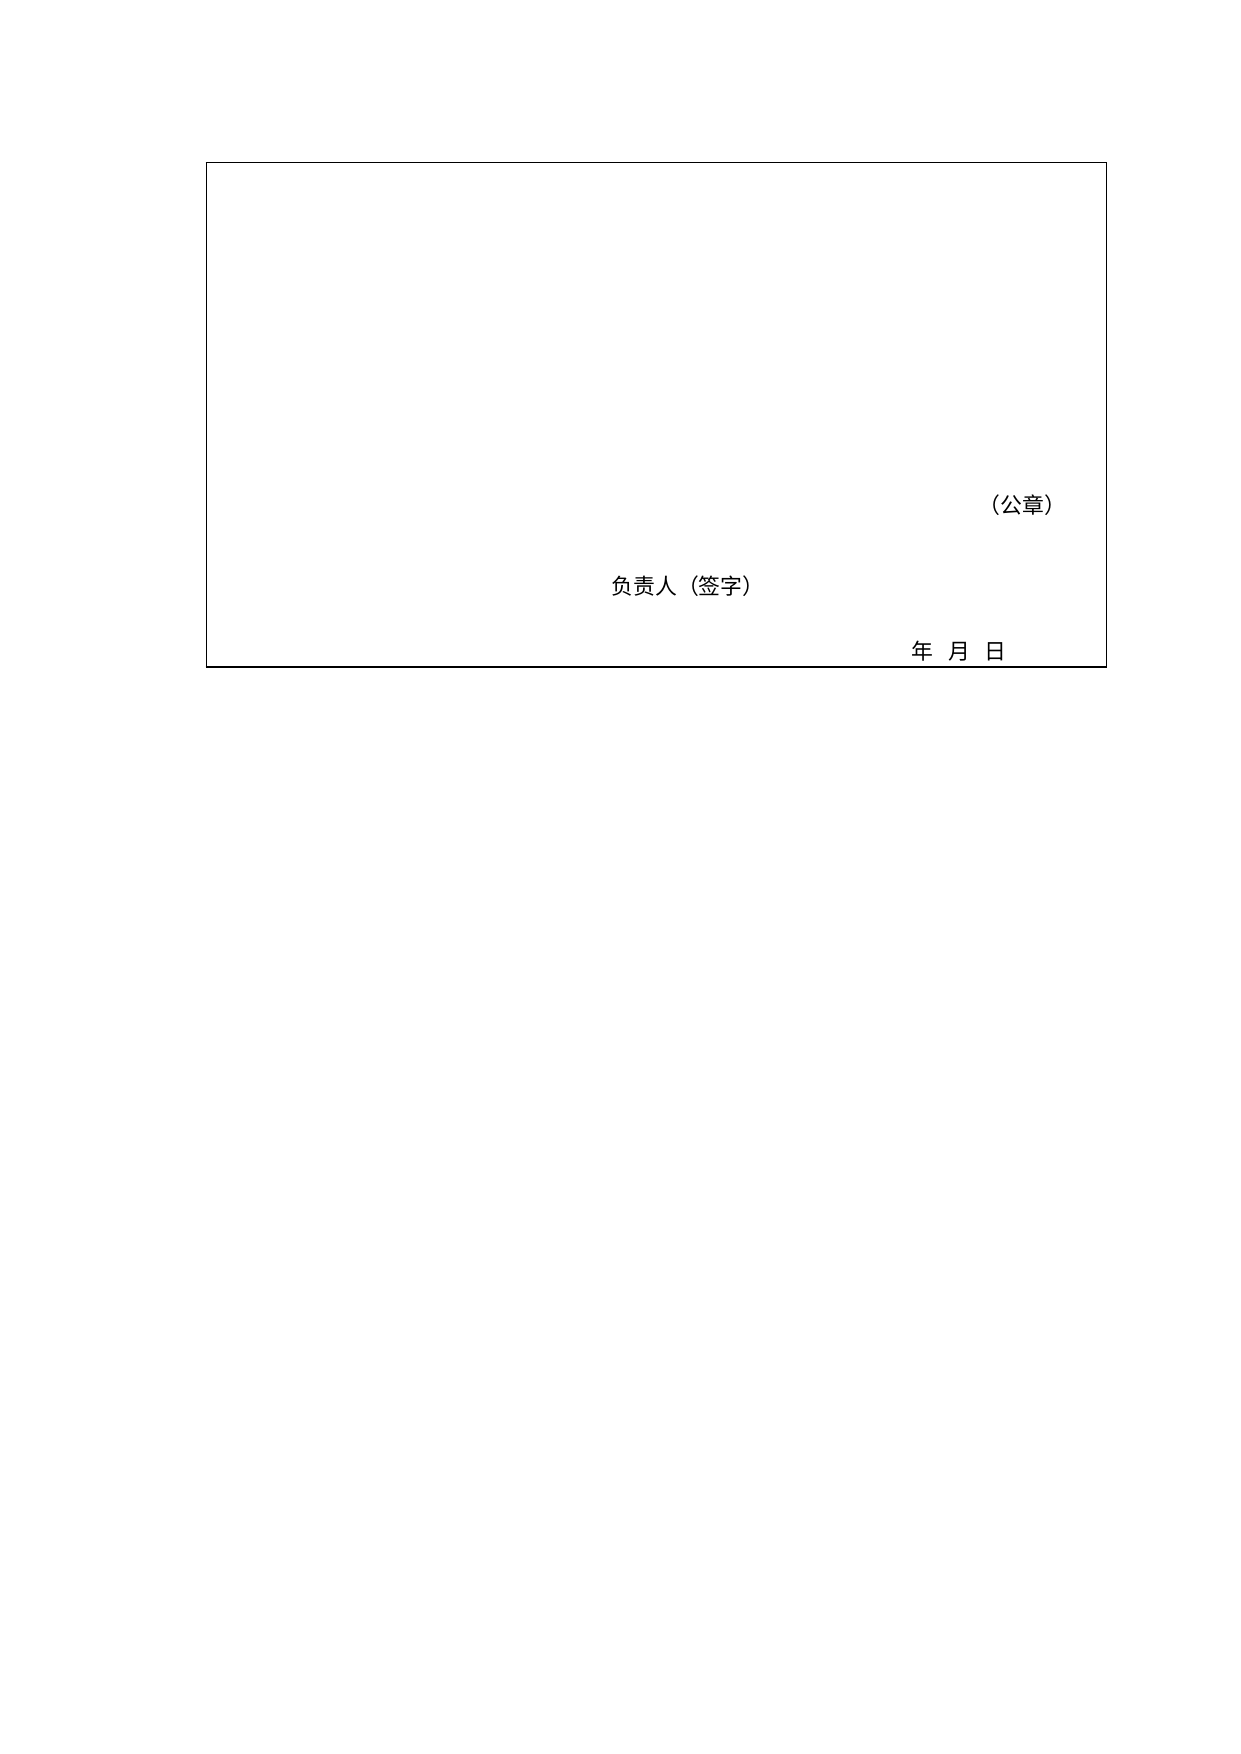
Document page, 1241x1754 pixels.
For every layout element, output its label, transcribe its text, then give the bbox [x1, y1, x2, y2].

table_header （公章） 负责人（签字） 年 月 日 [207, 163, 1106, 666]
